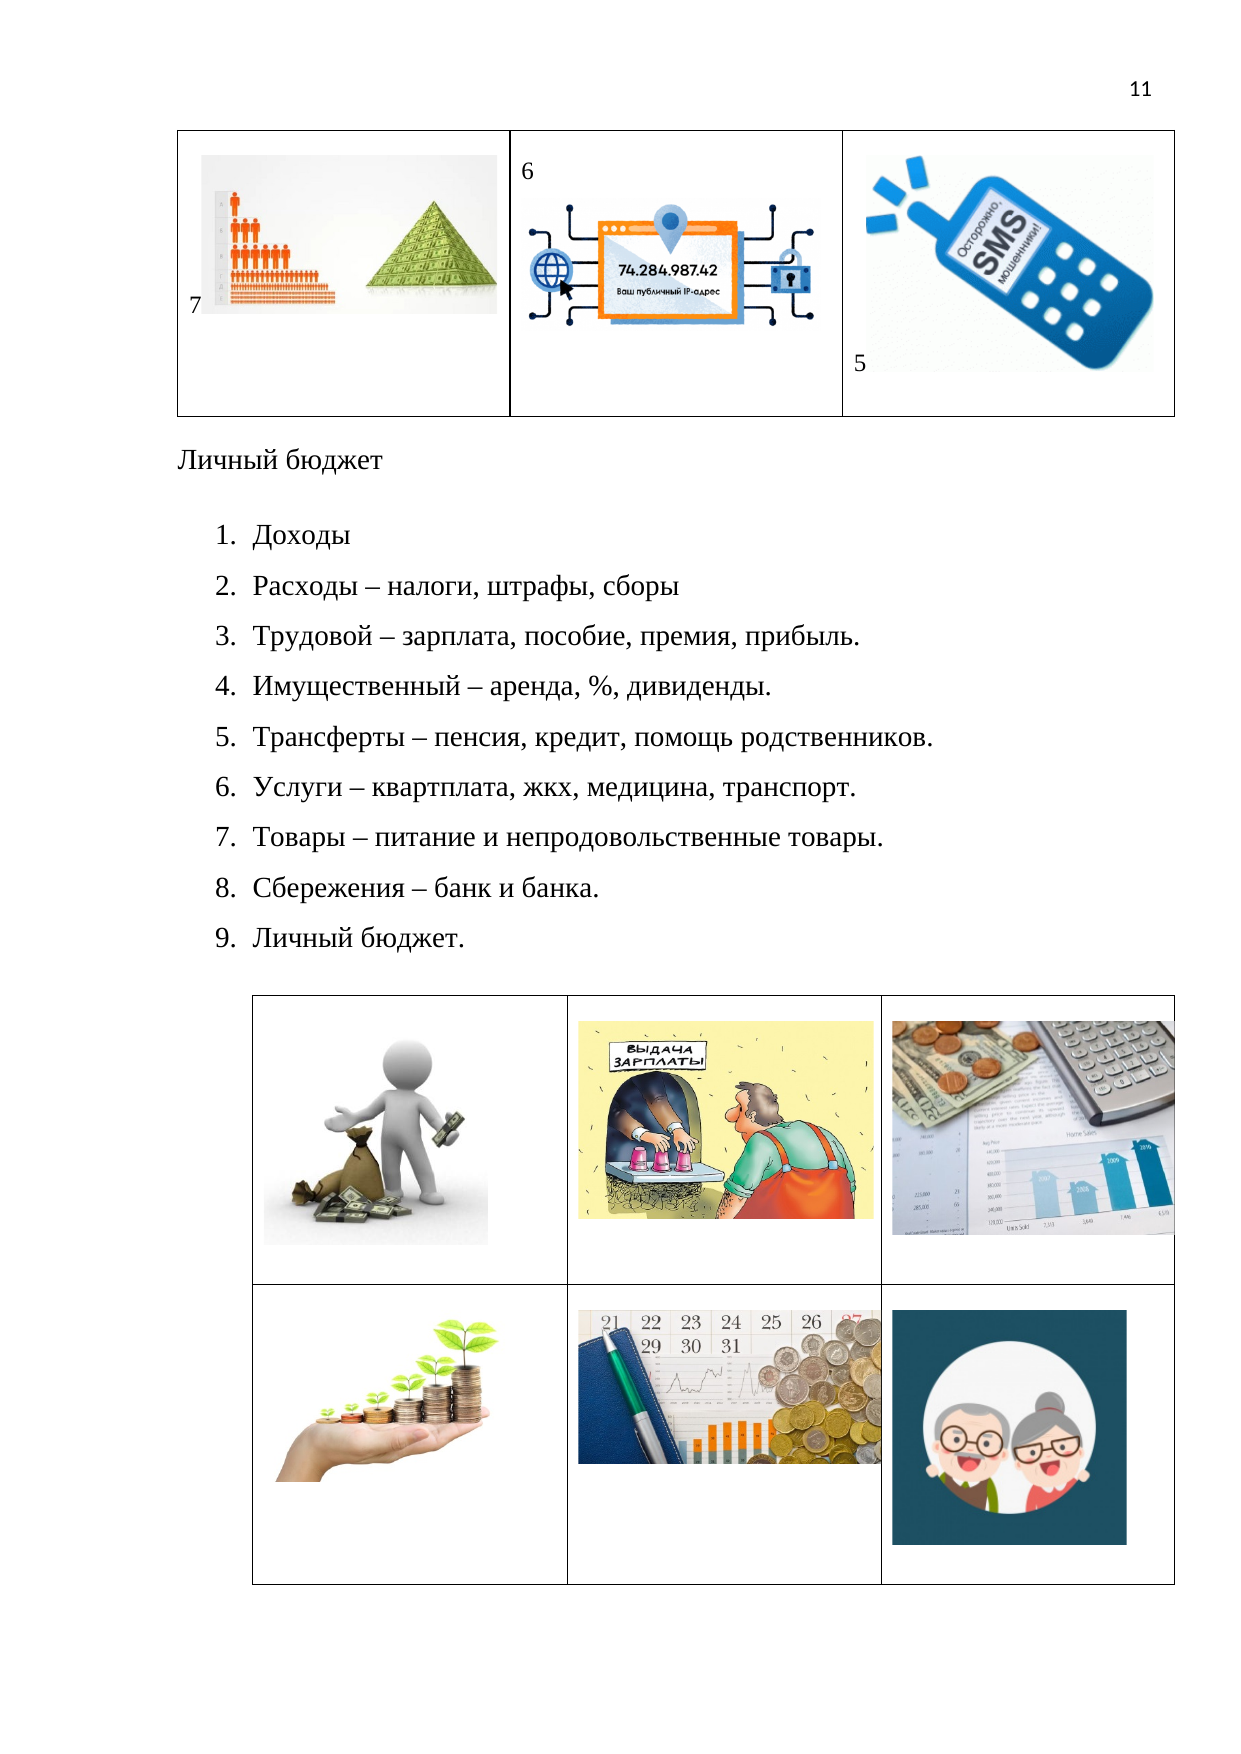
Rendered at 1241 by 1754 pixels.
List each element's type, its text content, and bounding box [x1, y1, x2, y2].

list Личный бюджет. [215, 920, 1152, 953]
table_cell 6 [511, 131, 842, 416]
table_cell 5 [843, 131, 1174, 416]
list Товары – питание и непродовольственные товары. [215, 819, 1152, 853]
table_header [568, 996, 881, 1284]
list Услуги – квартплата, жкх, медицина, транспорт. [215, 769, 1152, 803]
list Сбережения – банк и банка. [215, 870, 1152, 903]
picture [892, 1310, 1127, 1545]
table_cell 7 [178, 131, 509, 416]
picture [578, 1021, 874, 1219]
table_cell [882, 1285, 1174, 1584]
table_cell [253, 1285, 567, 1584]
list Трансферты – пенсия, кредит, помощь родственников. [215, 719, 1152, 752]
text Личный бюджет [177, 442, 1152, 476]
picture [892, 1021, 1175, 1235]
picture [578, 1310, 882, 1464]
table_header [253, 996, 567, 1284]
list Доходы [215, 517, 1152, 551]
picture [866, 155, 1154, 372]
picture [521, 198, 821, 331]
picture [201, 155, 498, 314]
list Расходы – налоги, штрафы, сборы [215, 568, 1152, 601]
table_header [882, 996, 1174, 1284]
picture [263, 1021, 488, 1245]
list Имущественный – аренда, %, дивиденды. [215, 668, 1152, 702]
picture [263, 1310, 527, 1482]
list Трудовой – зарплата, пособие, премия, прибыль. [215, 618, 1152, 652]
table_cell [568, 1285, 881, 1584]
